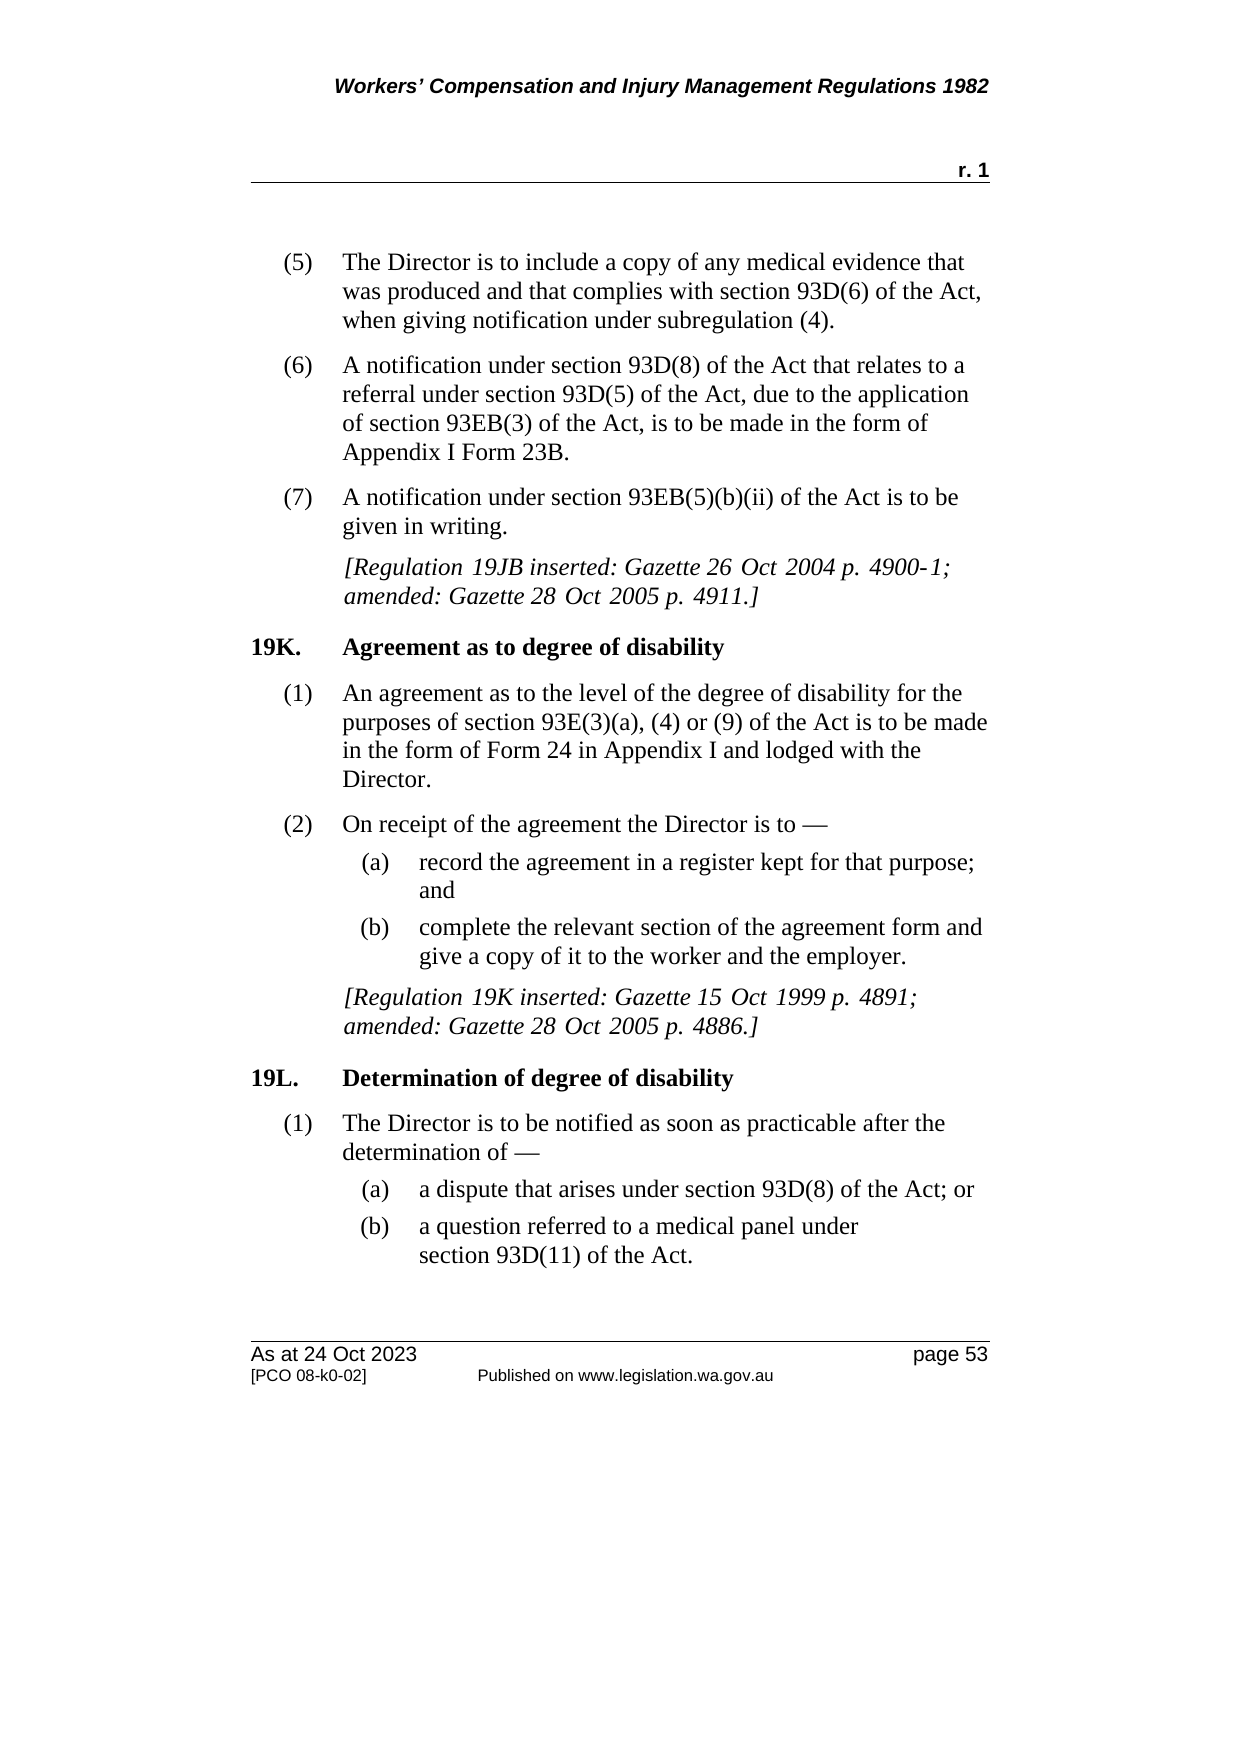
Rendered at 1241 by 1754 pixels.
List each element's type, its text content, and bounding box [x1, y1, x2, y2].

subtitle 19L. Determination of degree of disability [251, 1063, 990, 1092]
subtitle 19K. Agreement as to degree of disability [251, 632, 990, 661]
text (1) An agreement as to the level of the degree of disability for the purposes of section 93E(3)(a), (4) or (9) of the Act is to be made in the form of Form 24 in Appendix I and lodged with the Director. [251, 678, 990, 793]
text (2) On receipt of the agreement the Director is to — [251, 809, 990, 838]
text (a) a dispute that arises under section 93D(8) of the Act; or [251, 1174, 990, 1203]
text [Regulation 19JB inserted: Gazette 26 Oct 2004 p. 4900-1; amended: Gazette 28 Oct 2005 p. 4911.] [251, 552, 990, 609]
text (a) record the agreement in a register kept for that purpose; and [251, 847, 990, 904]
text (6) A notification under section 93D(8) of the Act that relates to a referral under section 93D(5) of the Act, due to the application of section 93EB(3) of the Act, is to be made in the form of Appendix I Form 23B. [251, 350, 990, 465]
text (b) complete the relevant section of the agreement form and give a copy of it to the worker and the employer. [251, 912, 990, 970]
text (b) a question referred to a medical panel under section 93D(11) of the Act. [251, 1211, 990, 1269]
text [Regulation 19K inserted: Gazette 15 Oct 1999 p. 4891; amended: Gazette 28 Oct 2005 p. 4886.] [251, 982, 990, 1040]
text (1) The Director is to be notified as soon as practicable after the determination of — [251, 1108, 990, 1166]
text (7) A notification under section 93EB(5)(b)(ii) of the Act is to be given in writing. [251, 482, 990, 539]
text (5) The Director is to include a copy of any medical evidence that was produced and that complies with section 93D(6) of the Act, when giving notification under subregulation (4). [251, 247, 990, 334]
